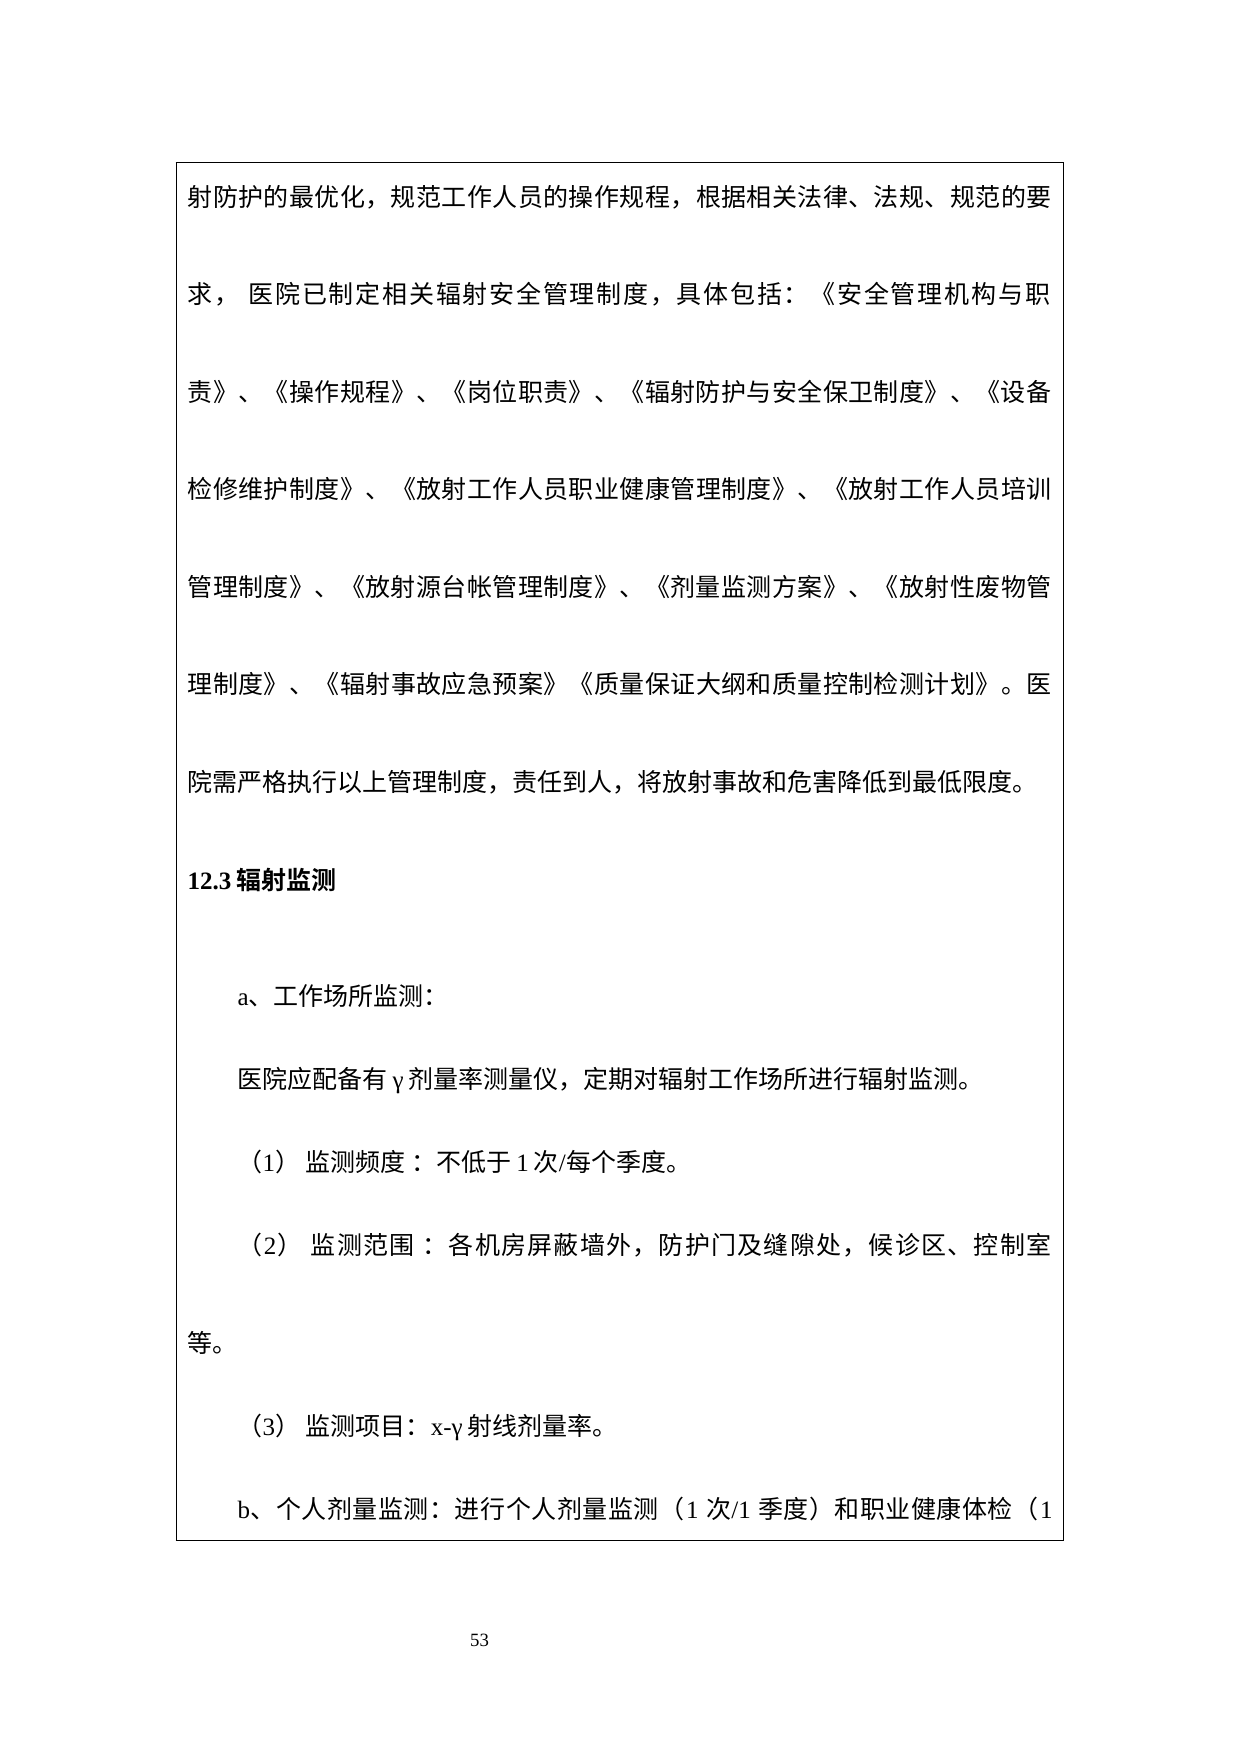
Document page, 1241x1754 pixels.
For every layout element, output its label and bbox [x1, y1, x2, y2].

table_cell [177, 163, 1063, 1540]
